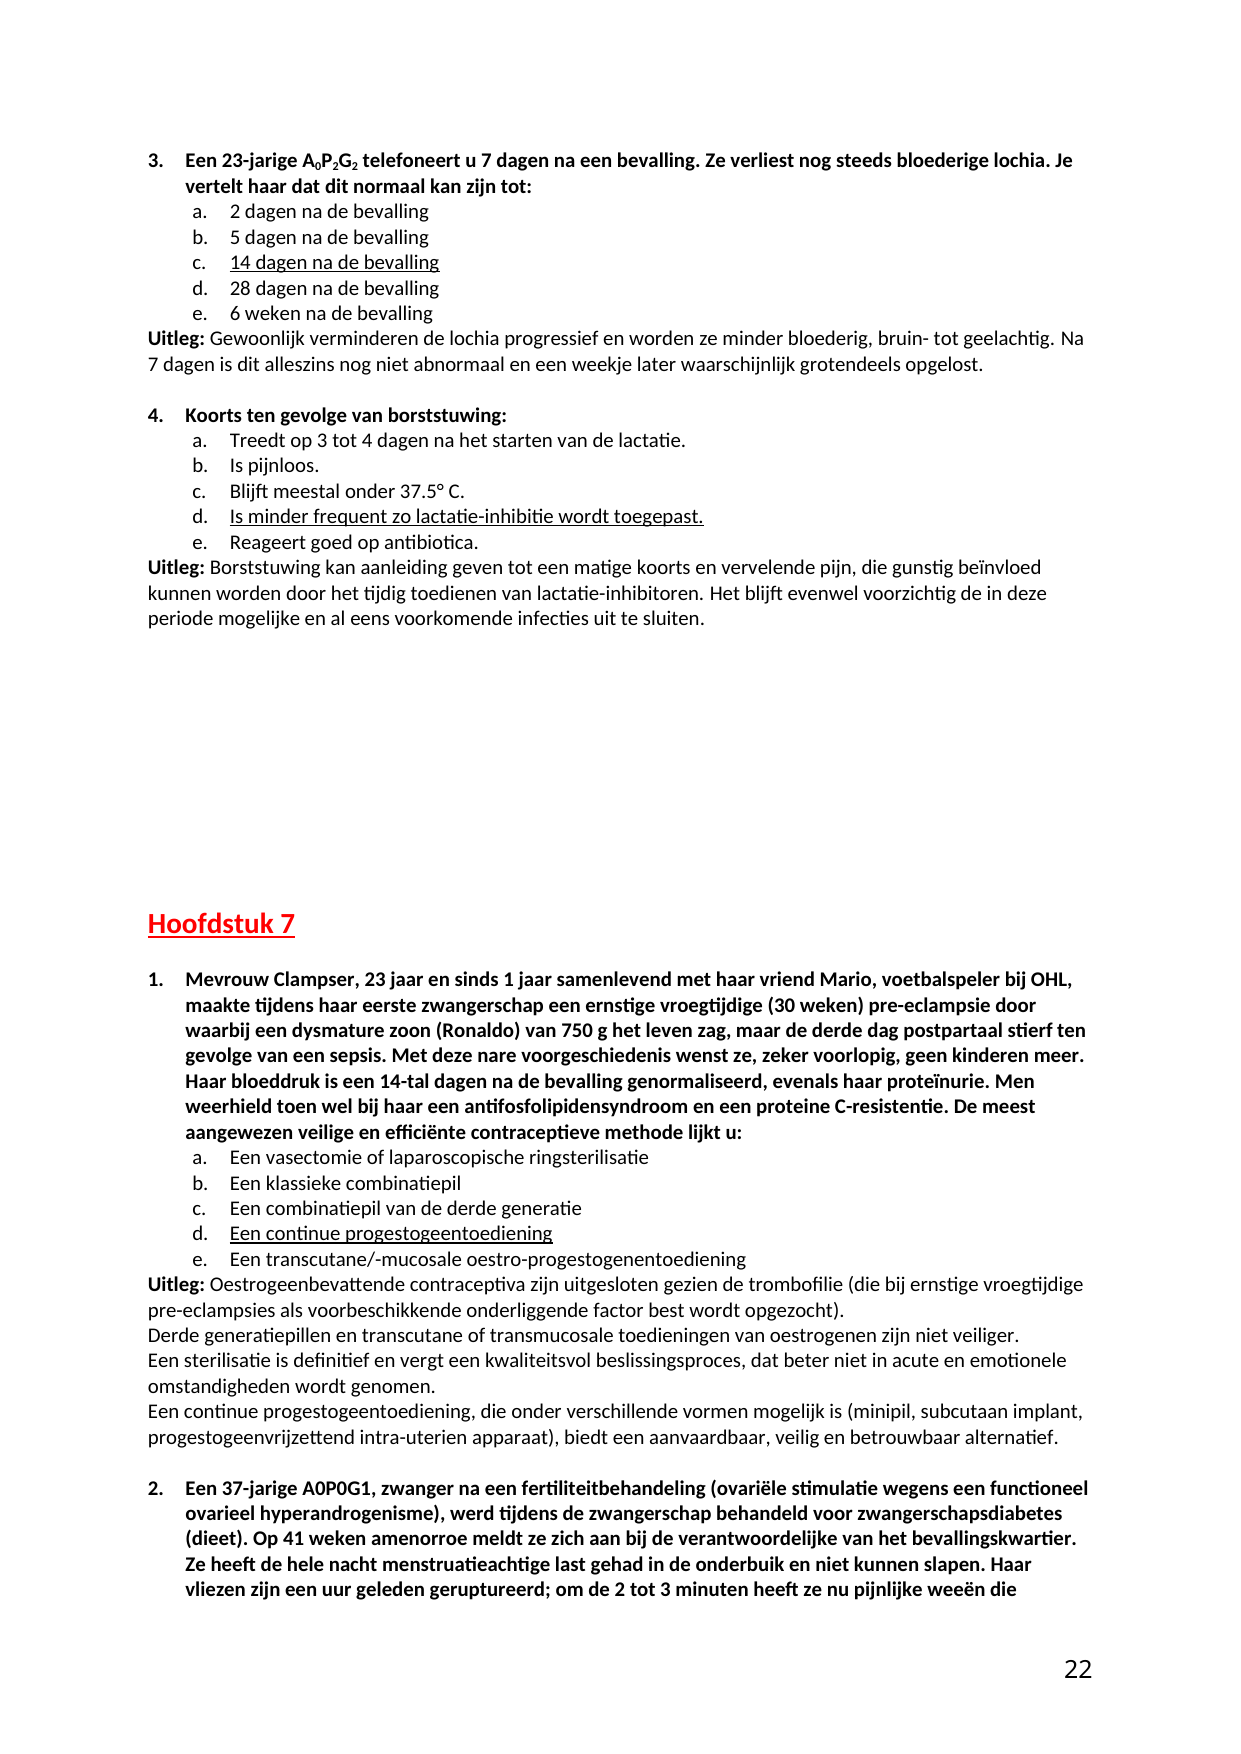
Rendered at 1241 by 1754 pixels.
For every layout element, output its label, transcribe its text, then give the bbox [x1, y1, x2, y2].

list 5 dagen na de bevalling [192, 224, 1093, 249]
list Is pijnloos. [192, 453, 1093, 478]
list Mevrouw Clampser, 23 jaar en sinds 1 jaar samenlevend met haar vriend Mario, voetbalspeler bij OHL, maakte tijdens haar eerste zwangerschap een ernstige vroegtijdige (30 weken) pre-eclampsie door waarbij een dysmature zoon (Ronaldo) van 750 g het leven zag, maar de derde dag postpartaal stierf ten gevolge van een sepsis. Met deze nare voorgeschiedenis wenst ze, zeker voorlopig, geen kinderen meer. Haar bloeddruk is een 14-tal dagen na de bevalling genormaliseerd, evenals haar proteïnurie. Men weerhield toen wel bij haar een antifosfolipidensyndroom en een proteine C-resistentie. De meest aangewezen veilige en efficiënte contraceptieve methode lijkt u: [148, 966, 1093, 1144]
text Derde generatiepillen en transcutane of transmucosale toedieningen van oestrogenen zijn niet veiliger. [148, 1322, 1093, 1348]
text Een sterilisatie is definitief en vergt een kwaliteitsvol beslissingsproces, dat beter niet in acute en emotionele omstandigheden wordt genomen. [148, 1348, 1093, 1398]
text Uitleg: Oestrogeenbevattende contraceptiva zijn uitgesloten gezien de trombofilie (die bij ernstige vroegtijdige pre-eclampsies als voorbeschikkende onderliggende factor best wordt opgezocht). [148, 1271, 1093, 1322]
list Treedt op 3 tot 4 dagen na het starten van de lactatie. [192, 427, 1093, 453]
list 2 dagen na de bevalling [192, 198, 1093, 224]
list Een klassieke combinatiepil [192, 1170, 1093, 1195]
list Koorts ten gevolge van borststuwing: [148, 402, 1093, 427]
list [148, 1475, 1093, 1602]
text Een continue progestogeentoediening, die onder verschillende vormen mogelijk is (minipil, subcutaan implant, progestogeenvrijzettend intra-uterien apparaat), biedt een aanvaardbaar, veilig en betrouwbaar alternatief. [148, 1398, 1093, 1449]
list Een vasectomie of laparoscopische ringsterilisatie [192, 1144, 1093, 1170]
list Is minder frequent zo lactatie-inhibitie wordt toegepast. [192, 503, 1093, 529]
list 14 dagen na de bevalling [192, 249, 1093, 275]
list 6 weken na de bevalling [192, 300, 1093, 326]
list Een transcutane/-mucosale oestro-progestogenentoediening [192, 1246, 1093, 1271]
list Een 23-jarige A0P2G2 telefoneert u 7 dagen na een bevalling. Ze verliest nog steeds bloederige lochia. Je vertelt haar dat dit normaal kan zijn tot: [148, 148, 1093, 198]
list 28 dagen na de bevalling [192, 275, 1093, 300]
text Hoofdstuk 7 [148, 905, 1093, 941]
list Reageert goed op antibiotica. [192, 529, 1093, 554]
list Een continue progestogeentoediening [192, 1221, 1093, 1246]
text Uitleg: Gewoonlijk verminderen de lochia progressief en worden ze minder bloederig, bruin- tot geelachtig. Na 7 dagen is dit alleszins nog niet abnormaal en een weekje later waarschijnlijk grotendeels opgelost. [148, 326, 1093, 376]
list Een combinatiepil van de derde generatie [192, 1195, 1093, 1221]
text Uitleg: Borststuwing kan aanleiding geven tot een matige koorts en vervelende pijn, die gunstig beïnvloed kunnen worden door het tijdig toedienen van lactatie-inhibitoren. Het blijft evenwel voorzichtig de in deze periode mogelijke en al eens voorkomende infecties uit te sluiten. [148, 554, 1093, 631]
list Blijft meestal onder 37.5° C. [192, 478, 1093, 503]
